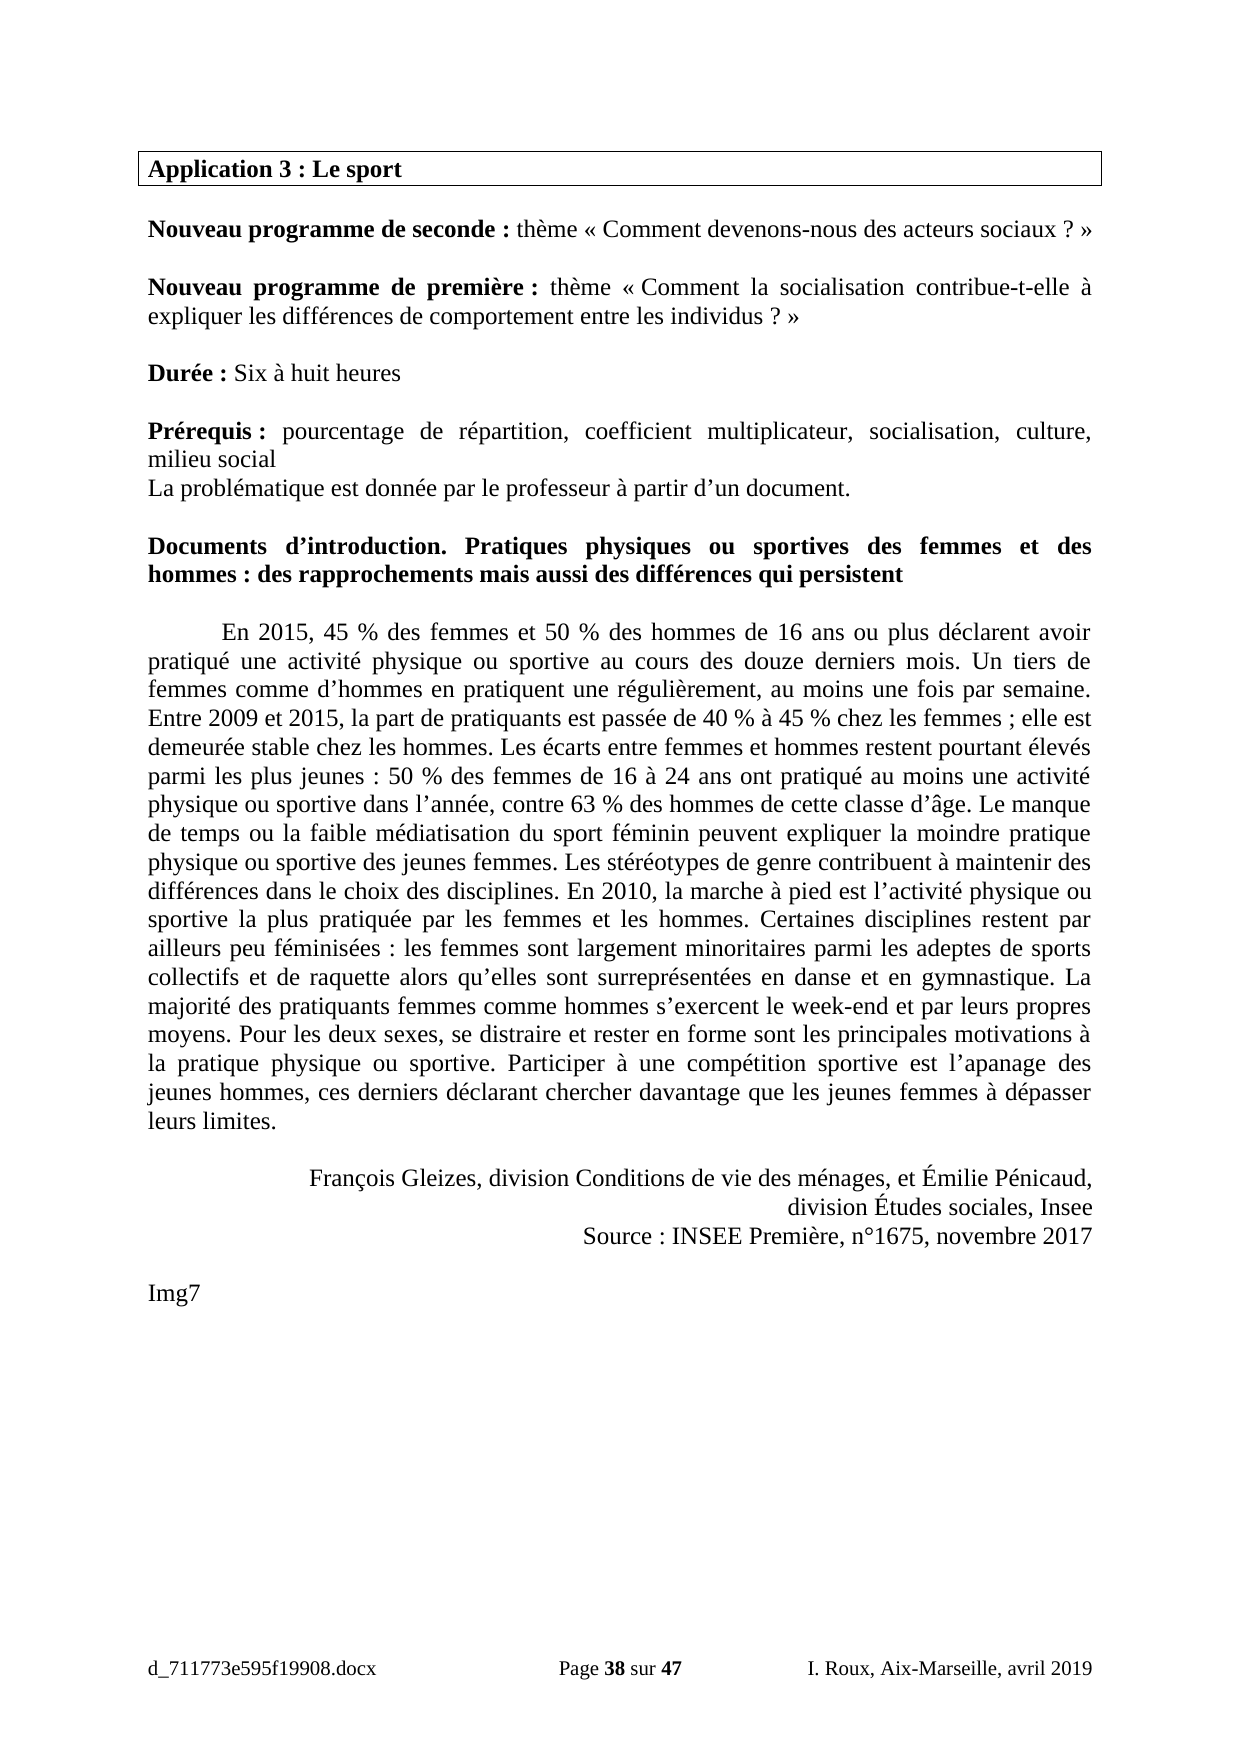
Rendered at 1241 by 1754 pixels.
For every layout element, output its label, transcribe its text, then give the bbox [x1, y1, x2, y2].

text Nouveau programme de seconde : thème « Comment devenons-nous des acteurs sociaux ? » [148, 214, 1093, 243]
text Prérequis : pourcentage de répartition, coefficient multiplicateur, socialisation, culture, milieu social [148, 416, 1093, 473]
text Img7 [148, 1278, 1093, 1307]
subtitle Application 3 : Le sport [139, 152, 1101, 185]
text François Gleizes, division Conditions de vie des ménages, et Émilie Pénicaud, [148, 1163, 1093, 1192]
text En 2015, 45 % des femmes et 50 % des hommes de 16 ans ou plus déclarent avoir pratiqué une activité physique ou sportive au cours des douze derniers mois. Un tiers de femmes comme d’hommes en pratiquent une régulièrement, au moins une fois par semaine. Entre 2009 et 2015, la part de pratiquants est passée de 40 % à 45 % chez les femmes ; elle est demeurée stable chez les hommes. Les écarts entre femmes et hommes restent pourtant élevés parmi les plus jeunes : 50 % des femmes de 16 à 24 ans ont pratiqué au moins une activité physique ou sportive dans l’année, contre 63 % des hommes de cette classe d’âge. Le manque de temps ou la faible médiatisation du sport féminin peuvent expliquer la moindre pratique physique ou sportive des jeunes femmes. Les stéréotypes de genre contribuent à maintenir des différences dans le choix des disciplines. En 2010, la marche à pied est l’activité physique ou sportive la plus pratiquée par les femmes et les hommes. Certaines disciplines restent par ailleurs peu féminisées : les femmes sont largement minoritaires parmi les adeptes de sports collectifs et de raquette alors qu’elles sont surreprésentées en danse et en gymnastique. La majorité des pratiquants femmes comme hommes s’exercent le week-end et par leurs propres moyens. Pour les deux sexes, se distraire et rester en forme sont les principales motivations à la pratique physique ou sportive. Participer à une compétition sportive est l’apanage des jeunes hommes, ces derniers déclarant chercher davantage que les jeunes femmes à dépasser leurs limites. [148, 617, 1093, 1134]
text division Études sociales, Insee [148, 1192, 1093, 1221]
text Durée : Six à huit heures [148, 358, 1093, 387]
text Documents d’introduction. Pratiques physiques ou sportives des femmes et des hommes : des rapprochements mais aussi des différences qui persistent [148, 531, 1093, 588]
text La problématique est donnée par le professeur à partir d’un document. [148, 473, 1093, 502]
text Source : INSEE Première, n°1675, novembre 2017 [148, 1221, 1093, 1249]
text Nouveau programme de première : thème « Comment la socialisation contribue-t-elle à expliquer les différences de comportement entre les individus ? » [148, 272, 1093, 329]
